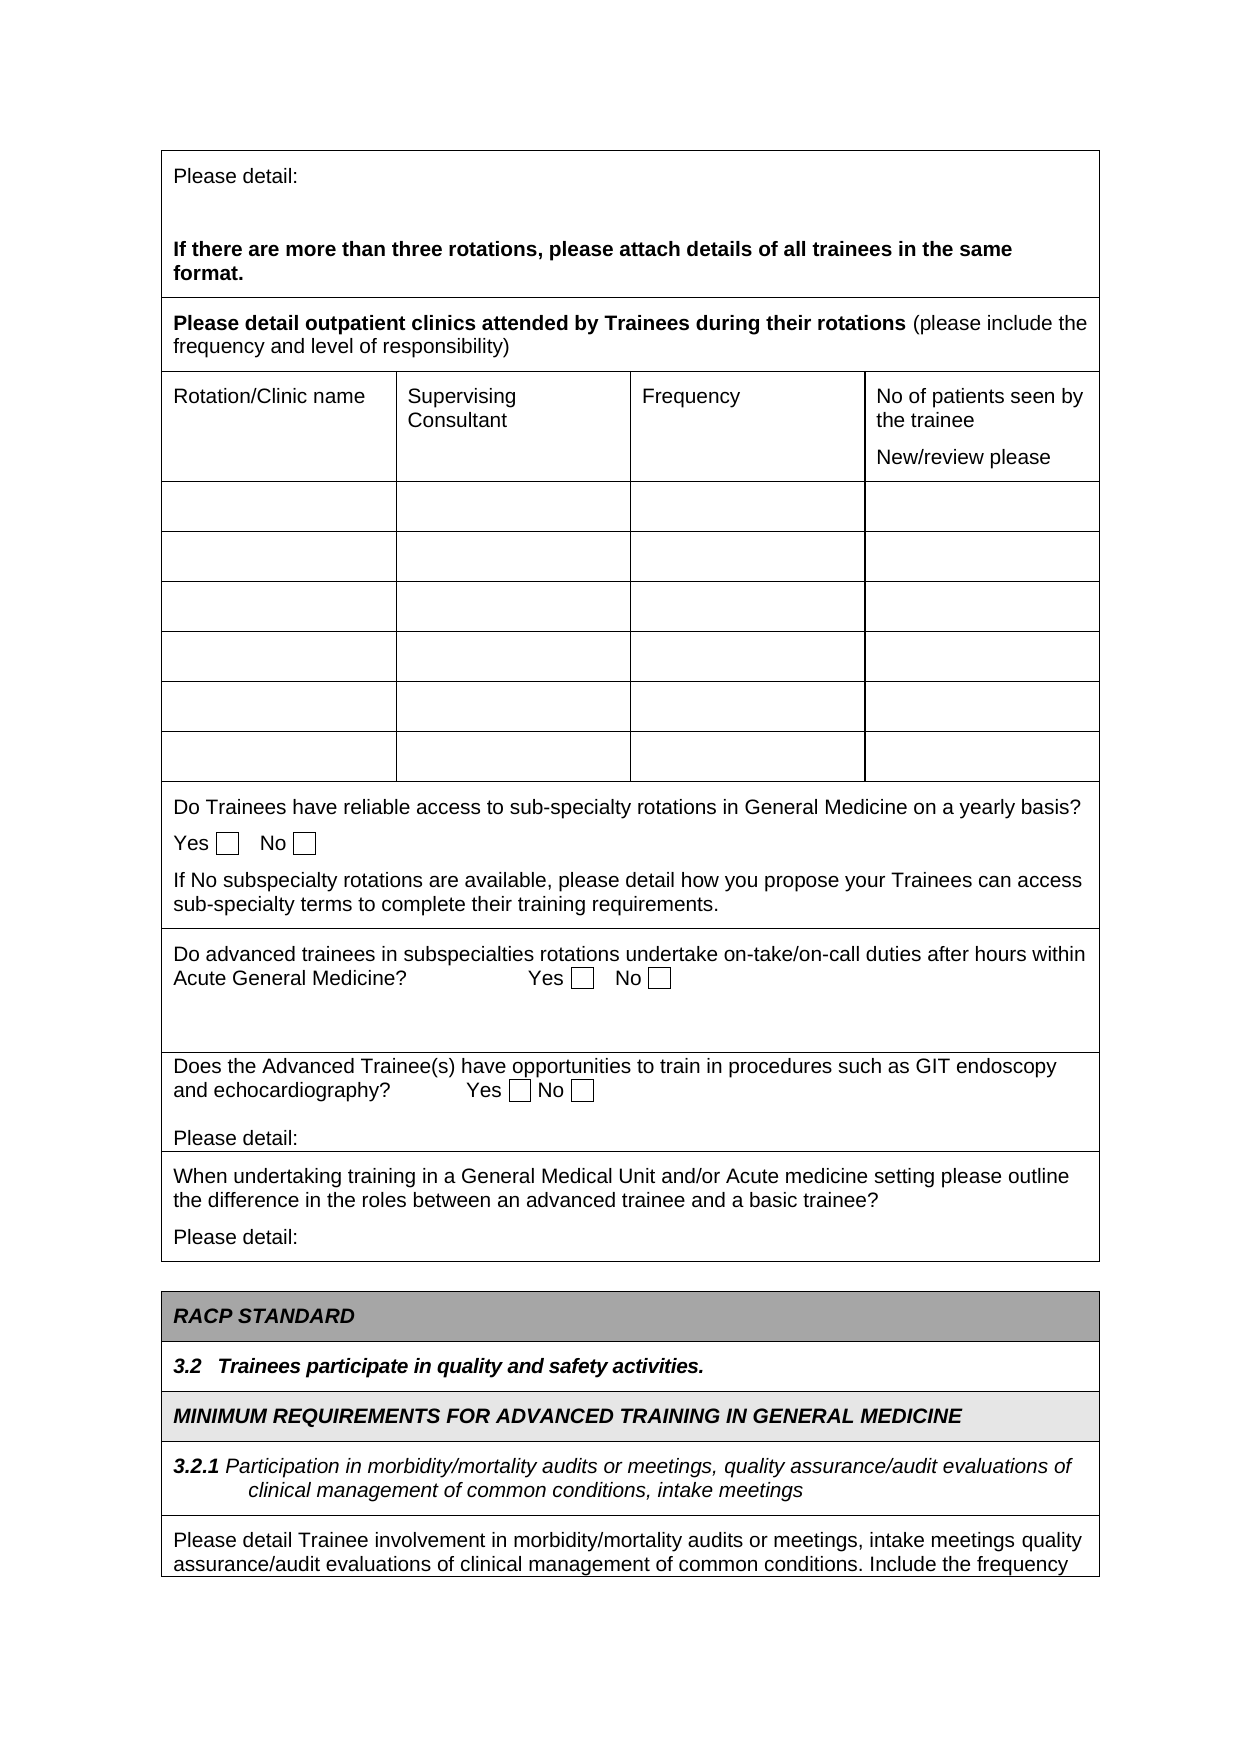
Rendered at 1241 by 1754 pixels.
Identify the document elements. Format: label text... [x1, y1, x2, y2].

table_cell MINIMUM REQUIREMENTS FOR ADVANCED TRAINING IN GENERAL MEDICINE [162, 1392, 1099, 1441]
table_cell [866, 532, 1099, 581]
table_header RACP STANDARD [162, 1292, 1099, 1341]
table_cell [397, 632, 630, 681]
table_cell [162, 632, 396, 681]
table_cell Frequency [631, 372, 864, 481]
table_cell [162, 582, 396, 631]
table_cell Does the Advanced Trainee(s) have opportunities to train in procedures such as GIT endoscopy and echocardiography? Yes No Please detail: [162, 1053, 1099, 1151]
table_cell When undertaking training in a General Medical Unit and/or Acute medicine setting please outline the difference in the roles between an advanced trainee and a basic trainee? Please detail: [162, 1152, 1099, 1261]
table_cell Do Trainees have reliable access to sub-specialty rotations in General Medicine on a yearly basis? Yes No If No subspecialty rotations are available, please detail how you propose your Trainees can access sub-specialty terms to complete their training requirements. [162, 782, 1099, 928]
table_cell [162, 532, 396, 581]
table_cell [631, 532, 864, 581]
table_cell Please detail outpatient clinics attended by Trainees during their rotations (please include the frequency and level of responsibility) [162, 298, 1099, 371]
table_cell [866, 732, 1099, 781]
table_cell [397, 532, 630, 581]
table_cell [397, 582, 630, 631]
table_cell [631, 582, 864, 631]
table_cell [866, 632, 1099, 681]
table_cell [397, 682, 630, 731]
table_cell Do advanced trainees in subspecialties rotations undertake on-take/on-call duties after hours within Acute General Medicine? Yes No [162, 929, 1099, 1052]
table_cell [162, 482, 396, 531]
table_cell 3.2 Trainees participate in quality and safety activities. [162, 1342, 1099, 1391]
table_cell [162, 1516, 1099, 1576]
table_cell [162, 682, 396, 731]
table_cell [397, 732, 630, 781]
table_cell Supervising Consultant [397, 372, 630, 481]
table_cell [631, 632, 864, 681]
table_cell Rotation/Clinic name [162, 372, 396, 481]
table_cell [162, 151, 1099, 297]
table_cell 3.2.1 Participation in morbidity/mortality audits or meetings, quality assurance/audit evaluations of clinical management of common conditions, intake meetings [162, 1442, 1099, 1515]
table_cell [162, 732, 396, 781]
table_cell No of patients seen by the trainee New/review please [866, 372, 1099, 481]
table_cell [866, 682, 1099, 731]
table_cell [866, 482, 1099, 531]
table_cell [631, 732, 864, 781]
table_cell [866, 582, 1099, 631]
table_cell [631, 682, 864, 731]
table_cell [631, 482, 864, 531]
table_cell [397, 482, 630, 531]
